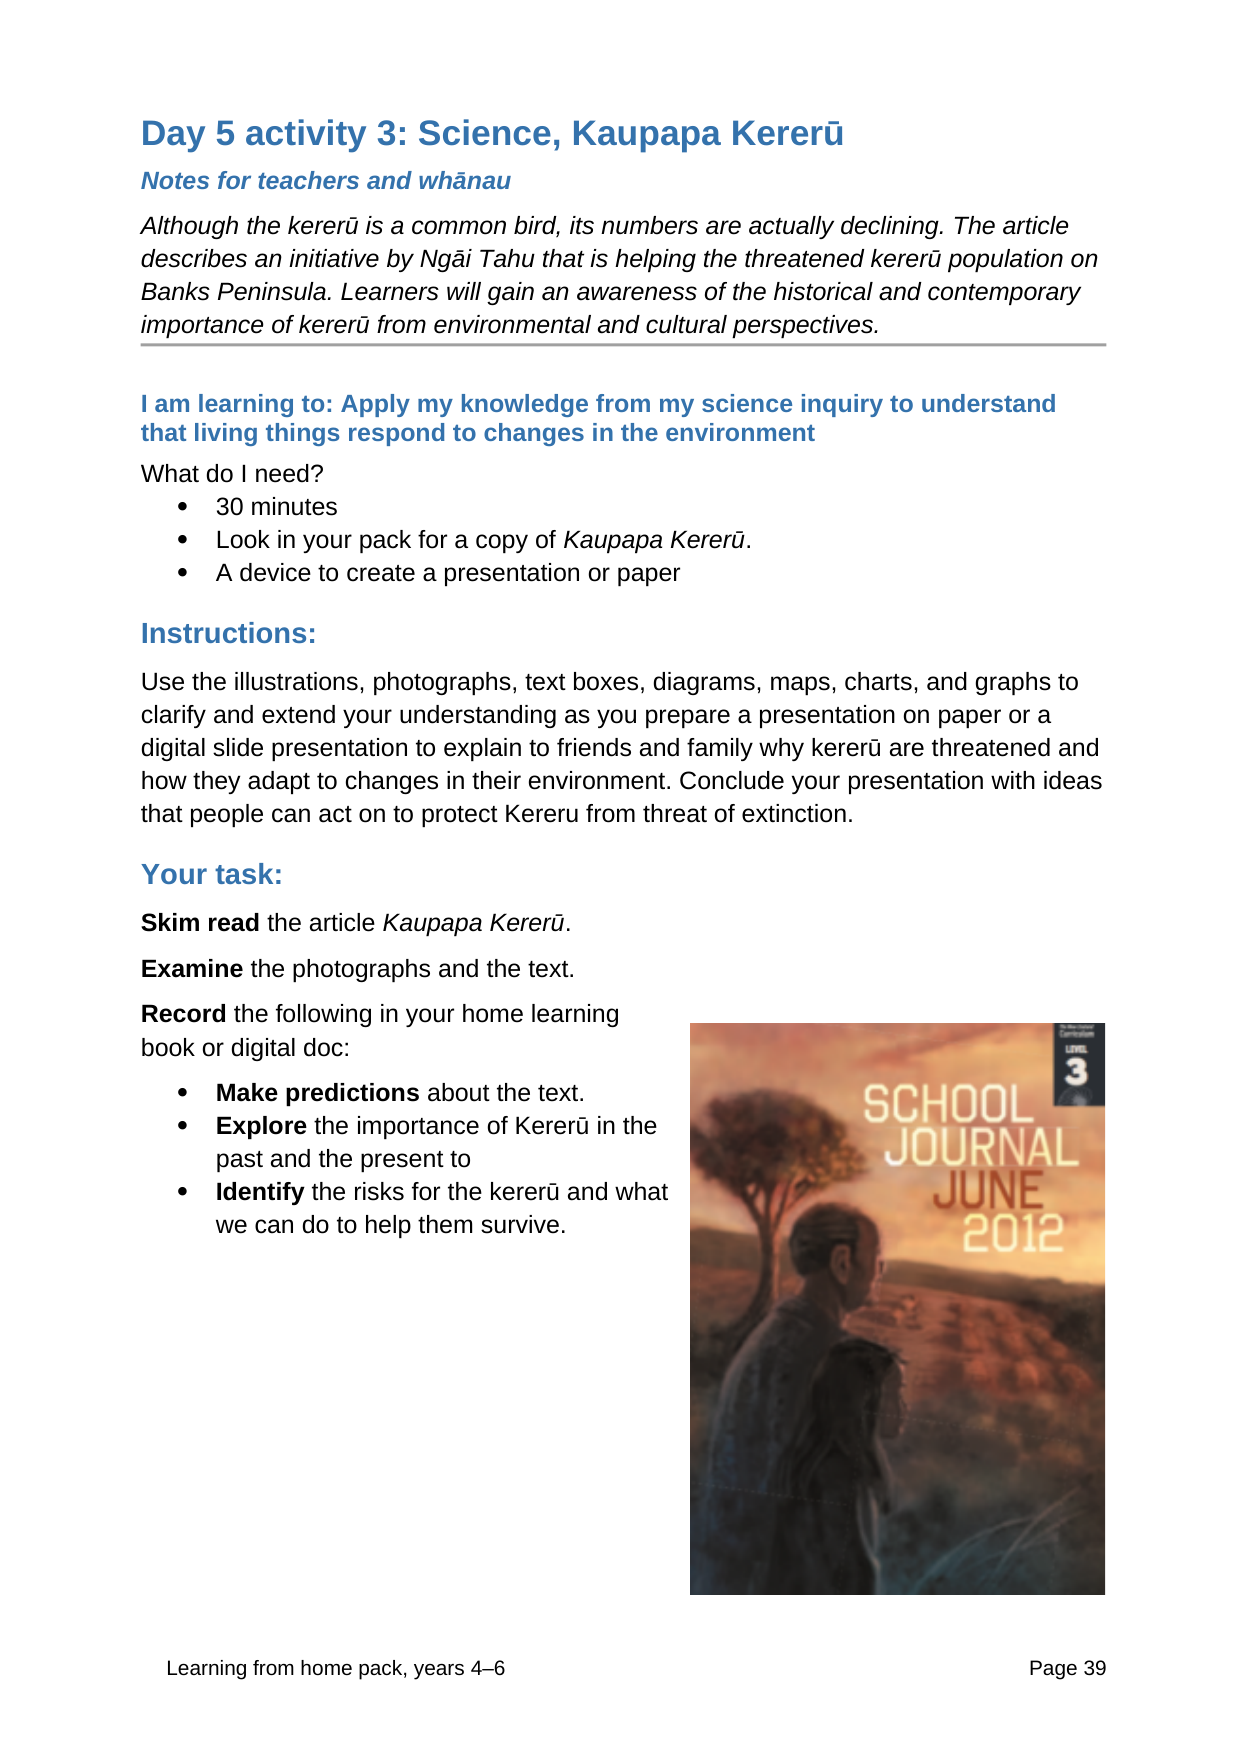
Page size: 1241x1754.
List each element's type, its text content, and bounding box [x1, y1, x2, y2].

list Look in your pack for a copy of Kaupapa Kererū. [178, 525, 1106, 554]
picture [690, 1023, 1106, 1595]
text Use the illustrations, photographs, text boxes, diagrams, maps, charts, and graphs to clarify and extend your understanding as you prepare a presentation on paper or a digital slide presentation to explain to friends and family why kererū are threatened and how they adapt to changes in their environment. Conclude your presentation with ideas that people can act on to protect Kereru from threat of extinction. [141, 667, 1106, 828]
text Day 5 activity 3: Science, Kaupapa Kererū [141, 112, 1106, 153]
text Notes for teachers and whānau [141, 166, 1106, 194]
text Examine the photographs and the text. [141, 954, 1106, 983]
list A device to create a presentation or paper [178, 558, 1106, 587]
text Although the kererū is a common bird, its numbers are actually declining. The article describes an initiative by Ngāi Tahu that is helping the threatened kererū population on Banks Peninsula. Learners will gain an awareness of the historical and contemporary importance of kererū from environmental and cultural perspectives. [141, 211, 1106, 339]
list Explore the importance of Kererū in the past and the present to [178, 1111, 690, 1173]
text Your task: [141, 857, 1106, 891]
list Identify the risks for the kererū and what we can do to help them survive. [178, 1177, 690, 1239]
list 30 minutes [178, 492, 1106, 521]
text Record the following in your home learning book or digital doc: [141, 999, 1106, 1061]
text I am learning to: Apply my knowledge from my science inquiry to understand that living things respond to changes in the environment [141, 389, 1106, 446]
list Make predictions about the text. [178, 1078, 690, 1107]
text Instructions: [141, 616, 1106, 650]
text What do I need? [141, 459, 1106, 488]
text Skim read the article Kaupapa Kererū. [141, 908, 1106, 937]
